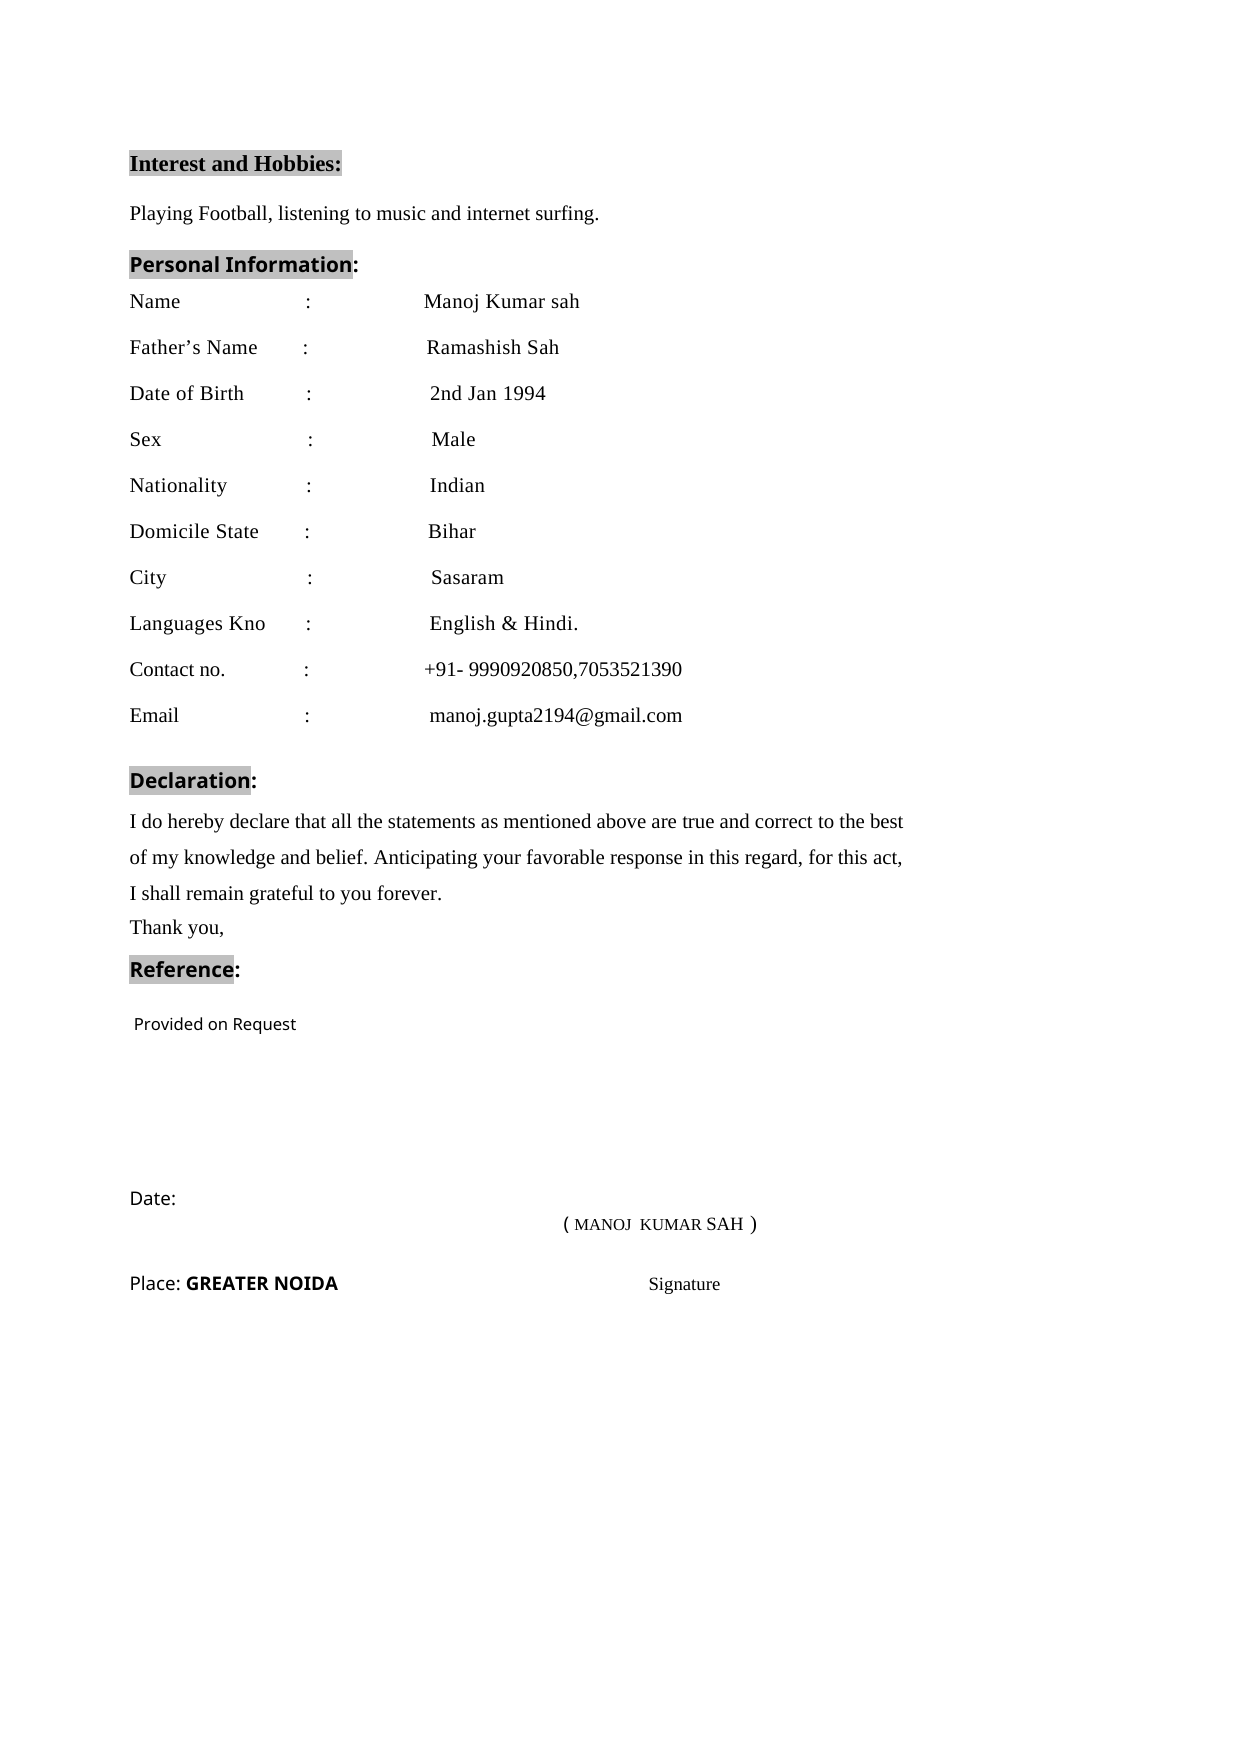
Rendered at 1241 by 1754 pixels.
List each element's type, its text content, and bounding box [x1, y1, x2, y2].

table_header Interest and Hobbies: Playing Football, listening to music and internet surfing. Personal Information: Name : Manoj Kumar sah Father’s Name : Ramashish Sah Date of Birth : 2nd Jan 1994 Sex : Male Nationality : Indian Domicile State : Bihar City : Sasaram Languages Kno : English & Hindi. Contact no. : +91- 9990920850,7053521390 Email : manoj.gupta2194@gmail.com Declaration: I do hereby declare that all the statements as mentioned above are true and correct to the best of my knowledge and belief. Anticipating your favorable response in this regard, for this act, I shall remain grateful to you forever. Thank you, Reference: Provided on Request Date: ( MANOJ KUMAR SAH ) Place: GREATER NOIDA Signature [118, 150, 1066, 1319]
